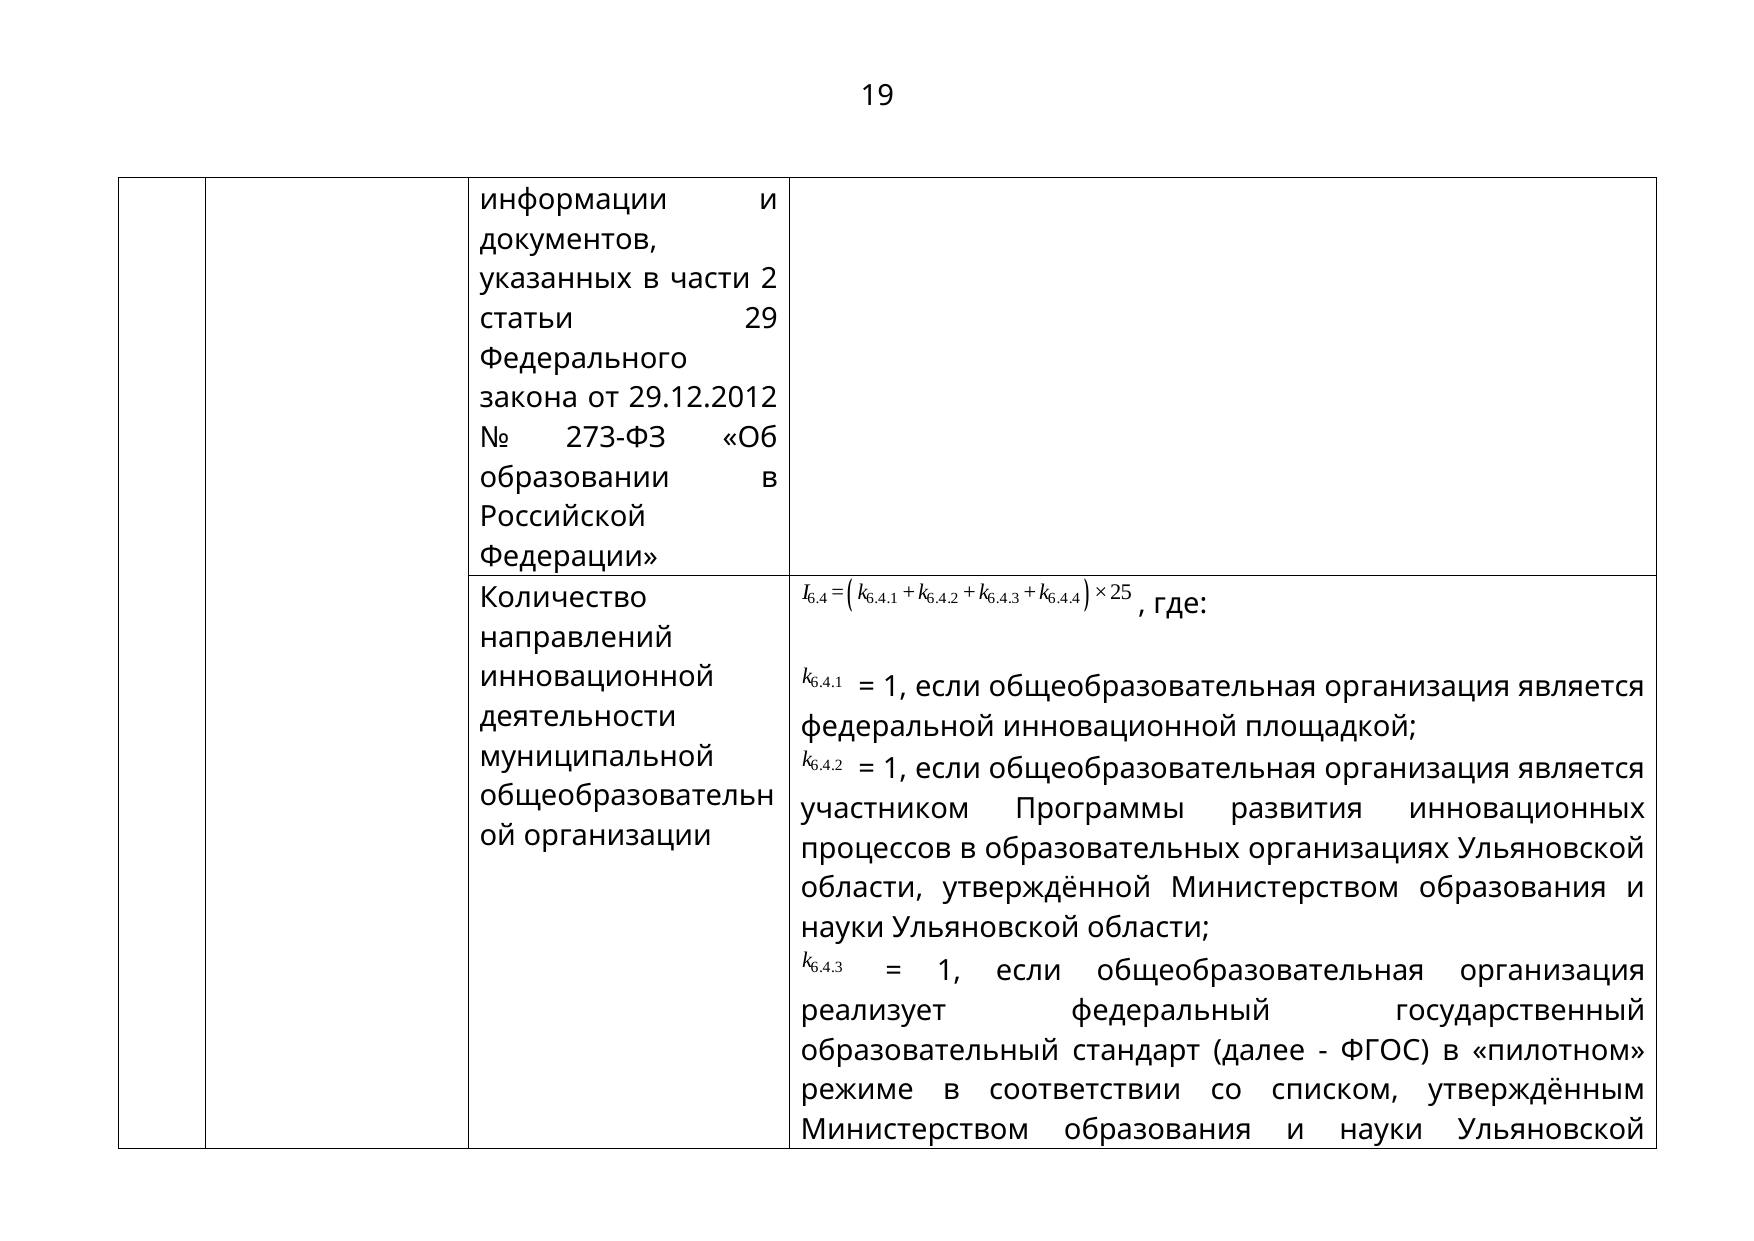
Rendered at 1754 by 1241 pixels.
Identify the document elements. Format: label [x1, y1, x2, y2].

table_cell [790, 576, 1656, 1148]
table_cell [790, 178, 1656, 575]
table_cell [469, 576, 789, 1148]
table_cell [469, 178, 789, 575]
